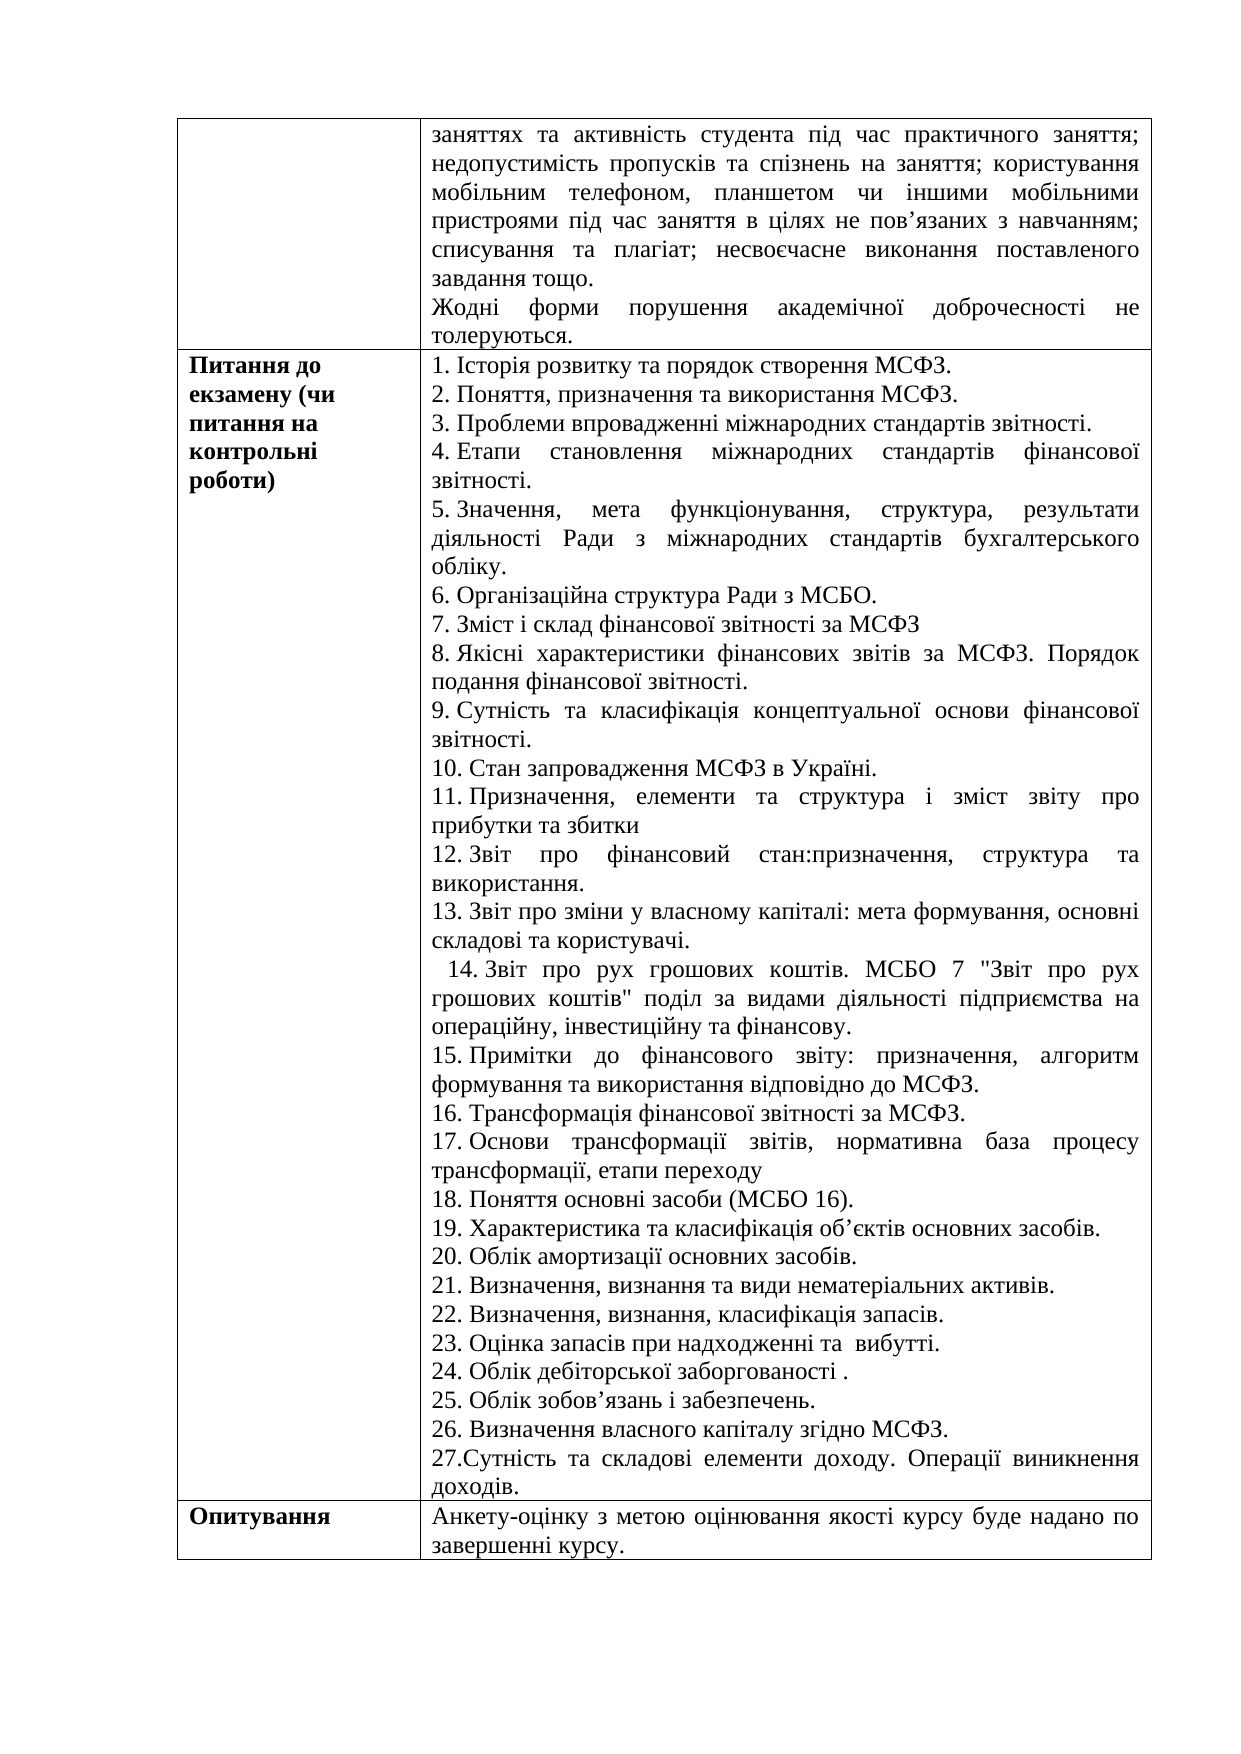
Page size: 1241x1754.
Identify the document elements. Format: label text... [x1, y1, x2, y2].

table_cell Питання до екзамену (чи питання на контрольні роботи) [178, 350, 420, 1500]
table_cell Анкету-оцінку з метою оцінювання якості курсу буде надано по завершенні курсу. [421, 1501, 1151, 1559]
table_cell Опитування [178, 1501, 420, 1559]
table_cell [421, 119, 1151, 349]
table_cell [178, 119, 420, 349]
table_cell 1. Історія розвитку та порядок створення МСФЗ. 2. Поняття, призначення та використання МСФЗ. 3. Проблеми впровадженні міжнародних стандартів звітності. 4. Етапи становлення міжнародних стандартів фінансової звітності. 5. Значення, мета функціонування, структура, результати діяльності Ради з міжнародних стандартів бухгалтерського обліку. 6. Організаційна структура Ради з МСБО. 7. Зміст і склад фінансової звітності за МСФЗ 8. Якісні характеристики фінансових звітів за МСФЗ. Порядок подання фінансової звітності. 9. Сутність та класифікація концептуальної основи фінансової звітності. 10. Стан запровадження МСФЗ в Україні. 11. Призначення, елементи та структура і зміст звіту про прибутки та збитки 12. Звіт про фінансовий стан:призначення, структура та використання. 13. Звіт про зміни у власному капіталі: мета формування, основні складові та користувачі. 14. Звіт про рух грошових коштів. МСБО 7 "Звіт про рух грошових коштів" поділ за видами діяльності підприємства на операційну, інвестиційну та фінансову. 15. Примітки до фінансового звіту: призначення, алгоритм формування та використання відповідно до МСФЗ. 16. Трансформація фінансової звітності за МСФЗ. 17. Основи трансформації звітів, нормативна база процесу трансформації, етапи переходу 18. Поняття основні засоби (МСБО 16). 19. Характеристика та класифікація об’єктів основних засобів. 20. Облік амортизації основних засобів. 21. Визначення, визнання та види нематеріальних активів. 22. Визначення, визнання, класифікація запасів. 23. Оцінка запасів при надходженні та вибутті. 24. Облік дебіторської заборгованості . 25. Облік зобов’язань і забезпечень. 26. Визначення власного капіталу згідно МСФЗ. 27.Сутність та складові елементи доходу. Операції виникнення доходів. [421, 350, 1151, 1500]
